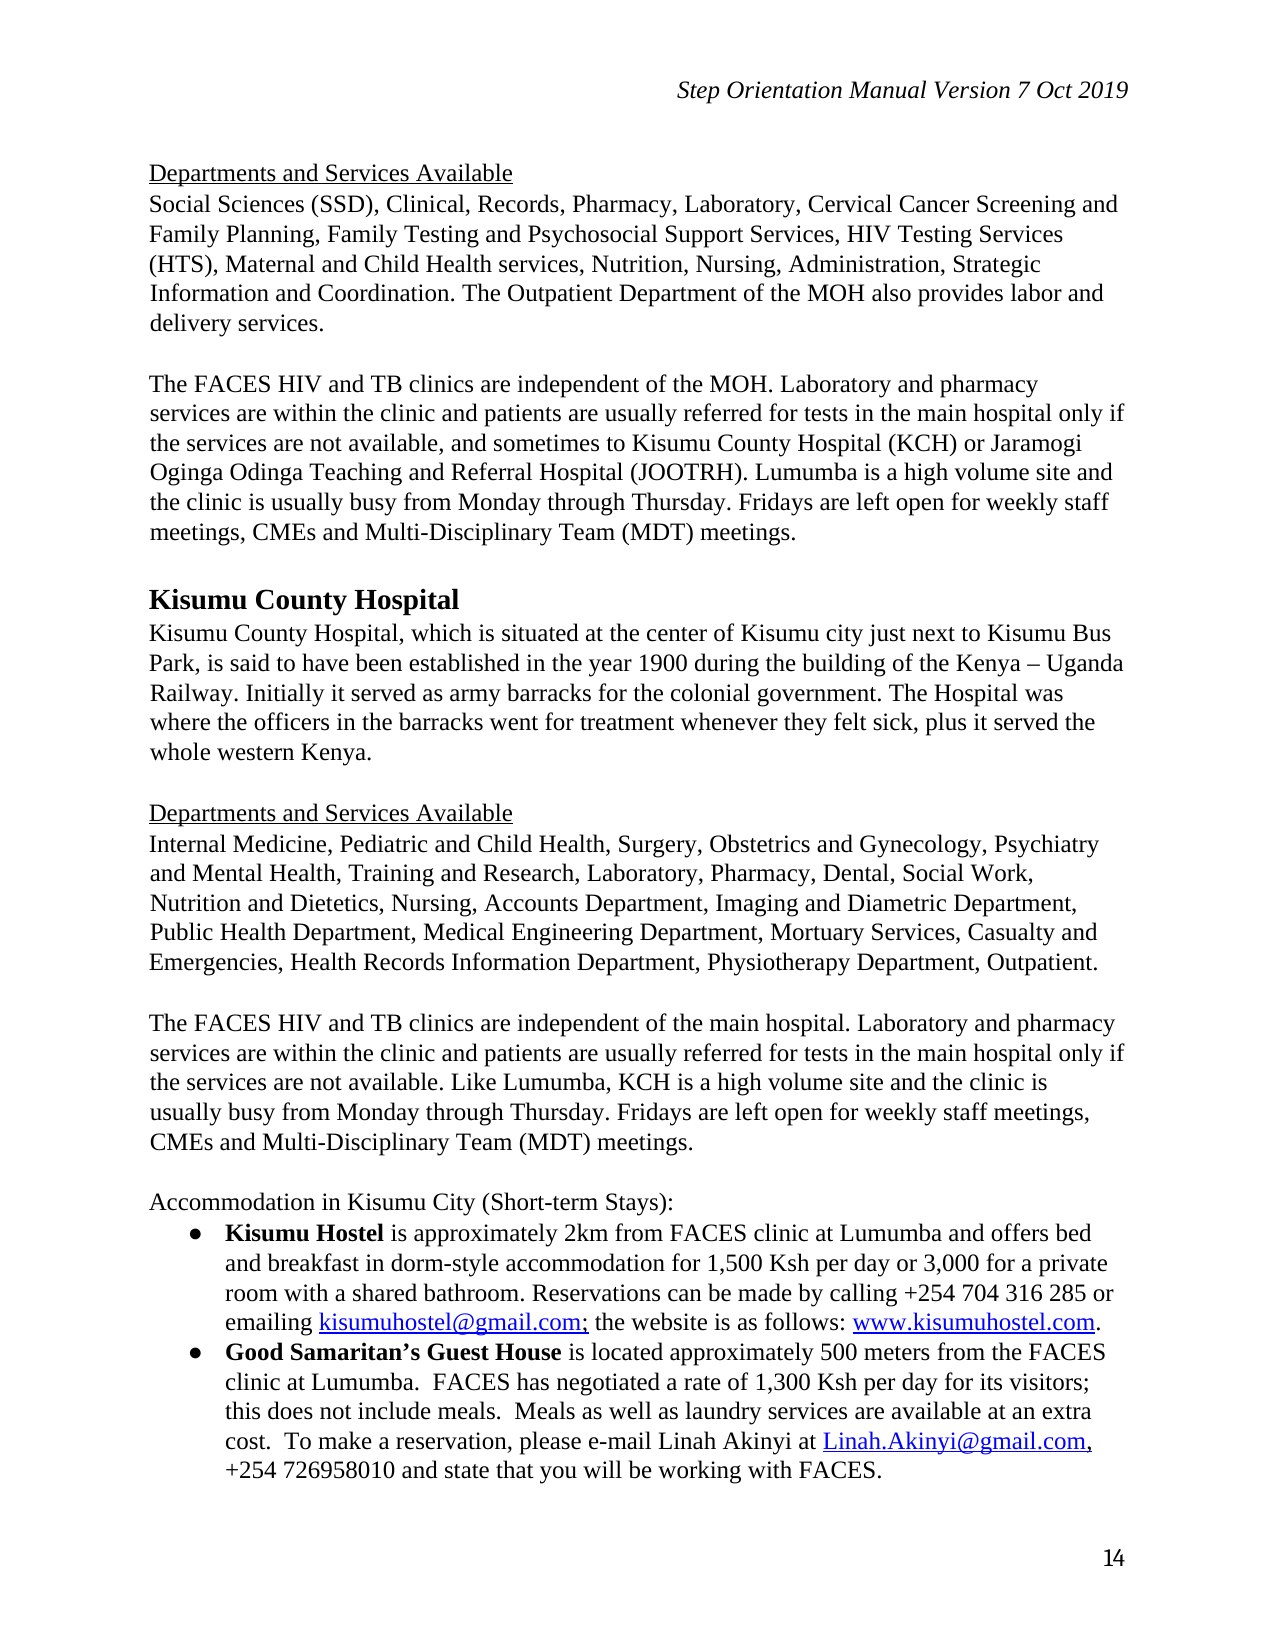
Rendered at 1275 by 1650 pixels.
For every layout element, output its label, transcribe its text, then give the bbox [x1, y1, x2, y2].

subtitle Departments and Services Available [148, 158, 1131, 187]
text Internal Medicine, Pediatric and Child Health, Surgery, Obstetrics and Gynecology, Psychiatry and Mental Health, Training and Research, Laboratory, Pharmacy, Dental, Social Work, Nutrition and Dietetics, Nursing, Accounts Department, Imaging and Diametric Department, Public Health Department, Medical Engineering Department, Mortuary Services, Casualty and [148, 829, 1125, 946]
list Kisumu Hostel is approximately 2km from FACES clinic at Lumumba and offers bed and breakfast in dorm-style accommodation for 1,500 Ksh per day or 3,000 for a private room with a shared bathroom. Reservations can be made by calling +254 704 316 285 or emailing kisumuhostel@gmail.com; the website is as follows: www.kisumuhostel.com. [188, 1218, 1125, 1336]
text Park, is said to have been established in the year 1900 during the building of the Kenya – Uganda Railway. Initially it served as army barracks for the colonial government. The Hospital was where the officers in the barracks went for treatment whenever they felt sick, plus it served the whole western Kenya. [148, 648, 1125, 766]
subtitle Kisumu County Hospital [148, 582, 1131, 616]
subtitle Departments and Services Available [148, 798, 1131, 826]
text Emergencies, Health Records Information Department, Physiotherapy Department, Outpatient. [148, 947, 1125, 976]
text Accommodation in Kisumu City (Short-term Stays): [148, 1187, 919, 1216]
list Good Samaritan’s Guest House is located approximately 500 meters from the FACES clinic at Lumumba. FACES has negotiated a rate of 1,300 Ksh per day for its visitors; this does not include meals. Meals as well as laundry services are available at an extra cost. To make a reservation, please e-mail Linah Akinyi at Linah.Akinyi@gmail.com, +254 726958010 and state that you will be working with FACES. [188, 1337, 1125, 1484]
text Kisumu County Hospital, which is situated at the center of Kisumu city just next to Kisumu Bus [148, 618, 1125, 647]
text (HTS), Maternal and Child Health services, Nutrition, Nursing, Administration, Strategic Information and Coordination. The Outpatient Department of the MOH also provides labor and delivery services. [148, 249, 1125, 337]
text The FACES HIV and TB clinics are independent of the MOH. Laboratory and pharmacy services are within the clinic and patients are usually referred for tests in the main hospital only if the services are not available, and sometimes to Kisumu County Hospital (KCH) or Jaramogi Oginga Odinga Teaching and Referral Hospital (JOOTRH). Lumumba is a high volume site and the clinic is usually busy from Monday through Thursday. Fridays are left open for weekly staff meetings, CMEs and Multi-Disciplinary Team (MDT) meetings. [148, 369, 1125, 545]
text Social Sciences (SSD), Clinical, Records, Pharmacy, Laboratory, Cervical Cancer Screening and [148, 189, 1125, 218]
text Family Planning, Family Testing and Psychosocial Support Services, HIV Testing Services [148, 219, 1125, 247]
text The FACES HIV and TB clinics are independent of the main hospital. Laboratory and pharmacy services are within the clinic and patients are usually referred for tests in the main hospital only if the services are not available. Like Lumumba, KCH is a high volume site and the clinic is usually busy from Monday through Thursday. Fridays are left open for weekly staff meetings, CMEs and Multi-Disciplinary Team (MDT) meetings. [148, 1008, 1125, 1155]
